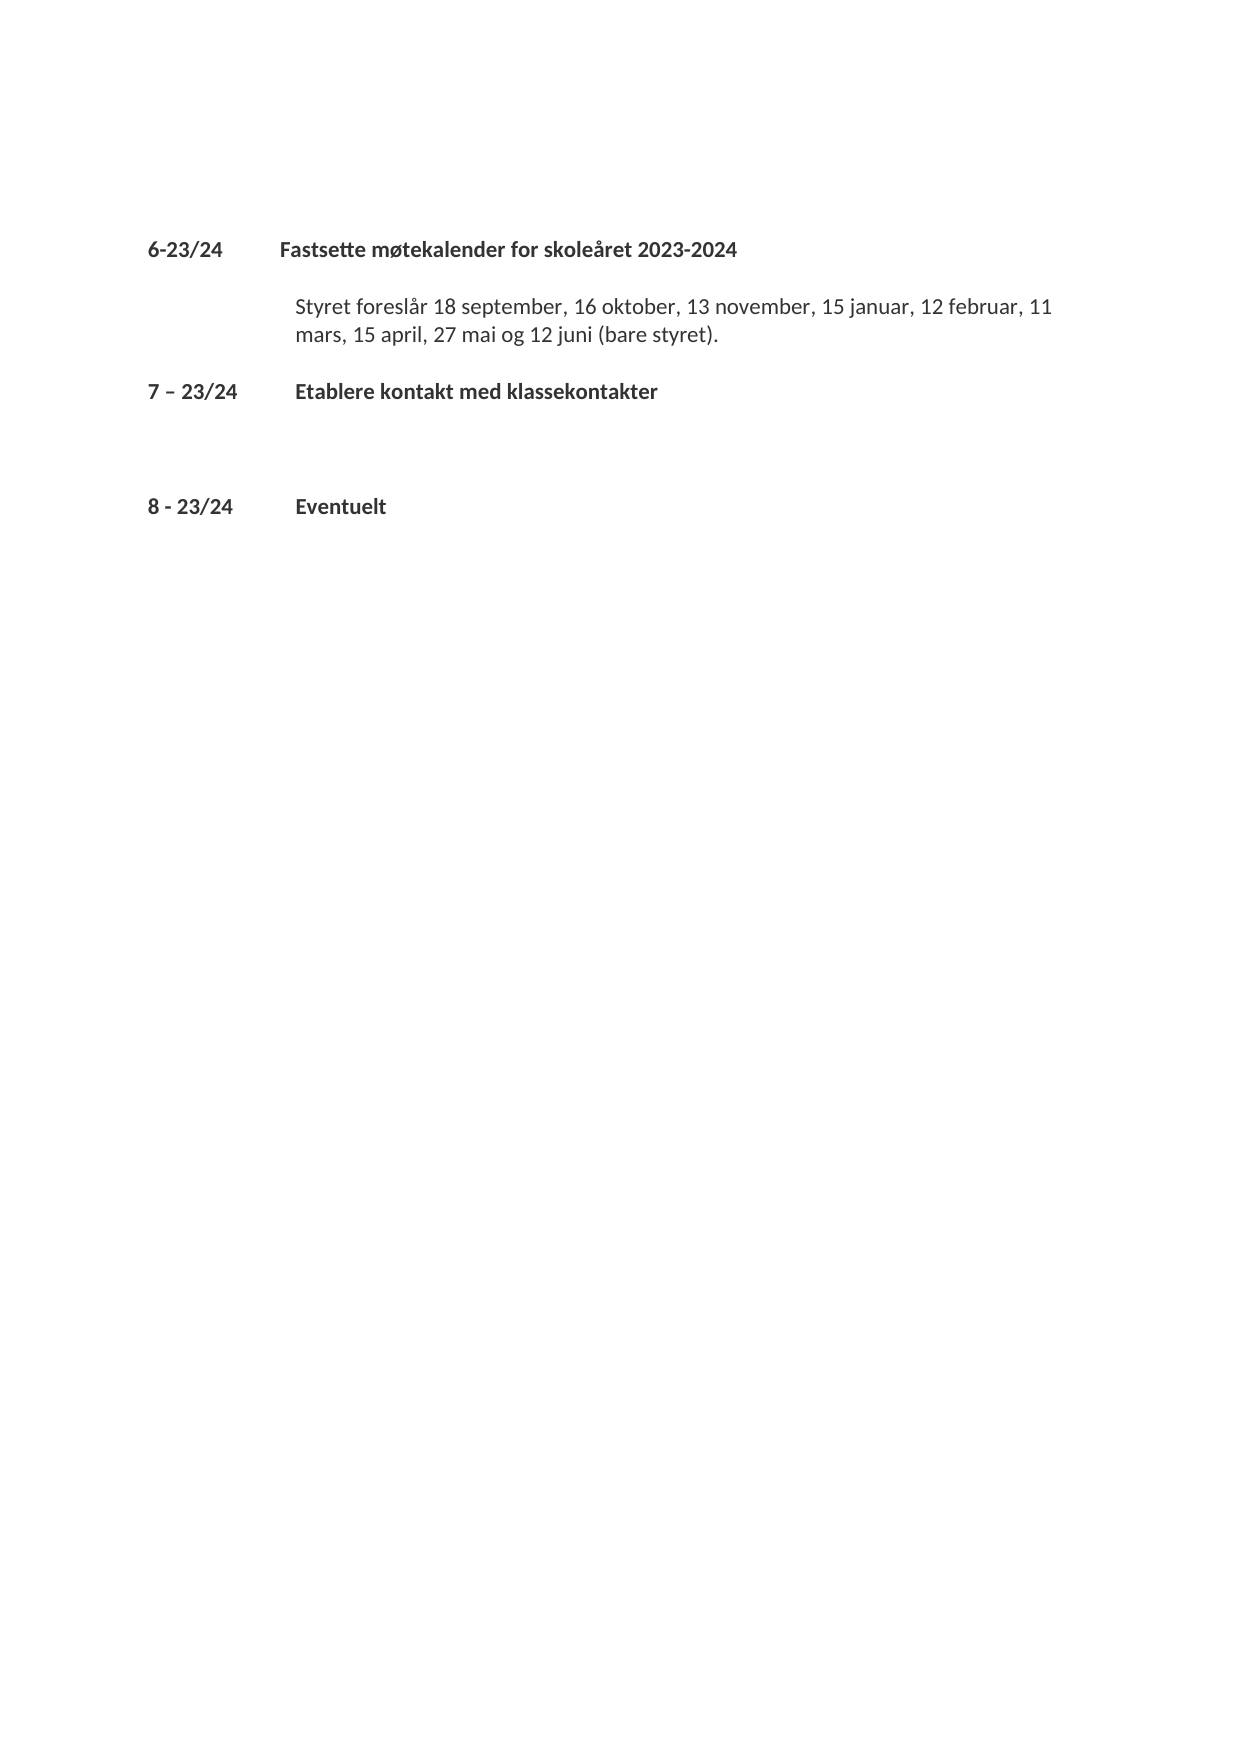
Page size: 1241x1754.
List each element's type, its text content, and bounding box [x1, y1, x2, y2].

text 6-23/24 Fastsette møtekalender for skoleåret 2023-2024 [148, 235, 1093, 263]
text 8 - 23/24 Eventuelt [148, 492, 1093, 520]
text 7 – 23/24 Etablere kontakt med klassekontakter [148, 377, 1093, 405]
text Styret foreslår 18 september, 16 oktober, 13 november, 15 januar, 12 februar, 11 mars, 15 april, 27 mai og 12 juni (bare styret). [295, 292, 1093, 348]
